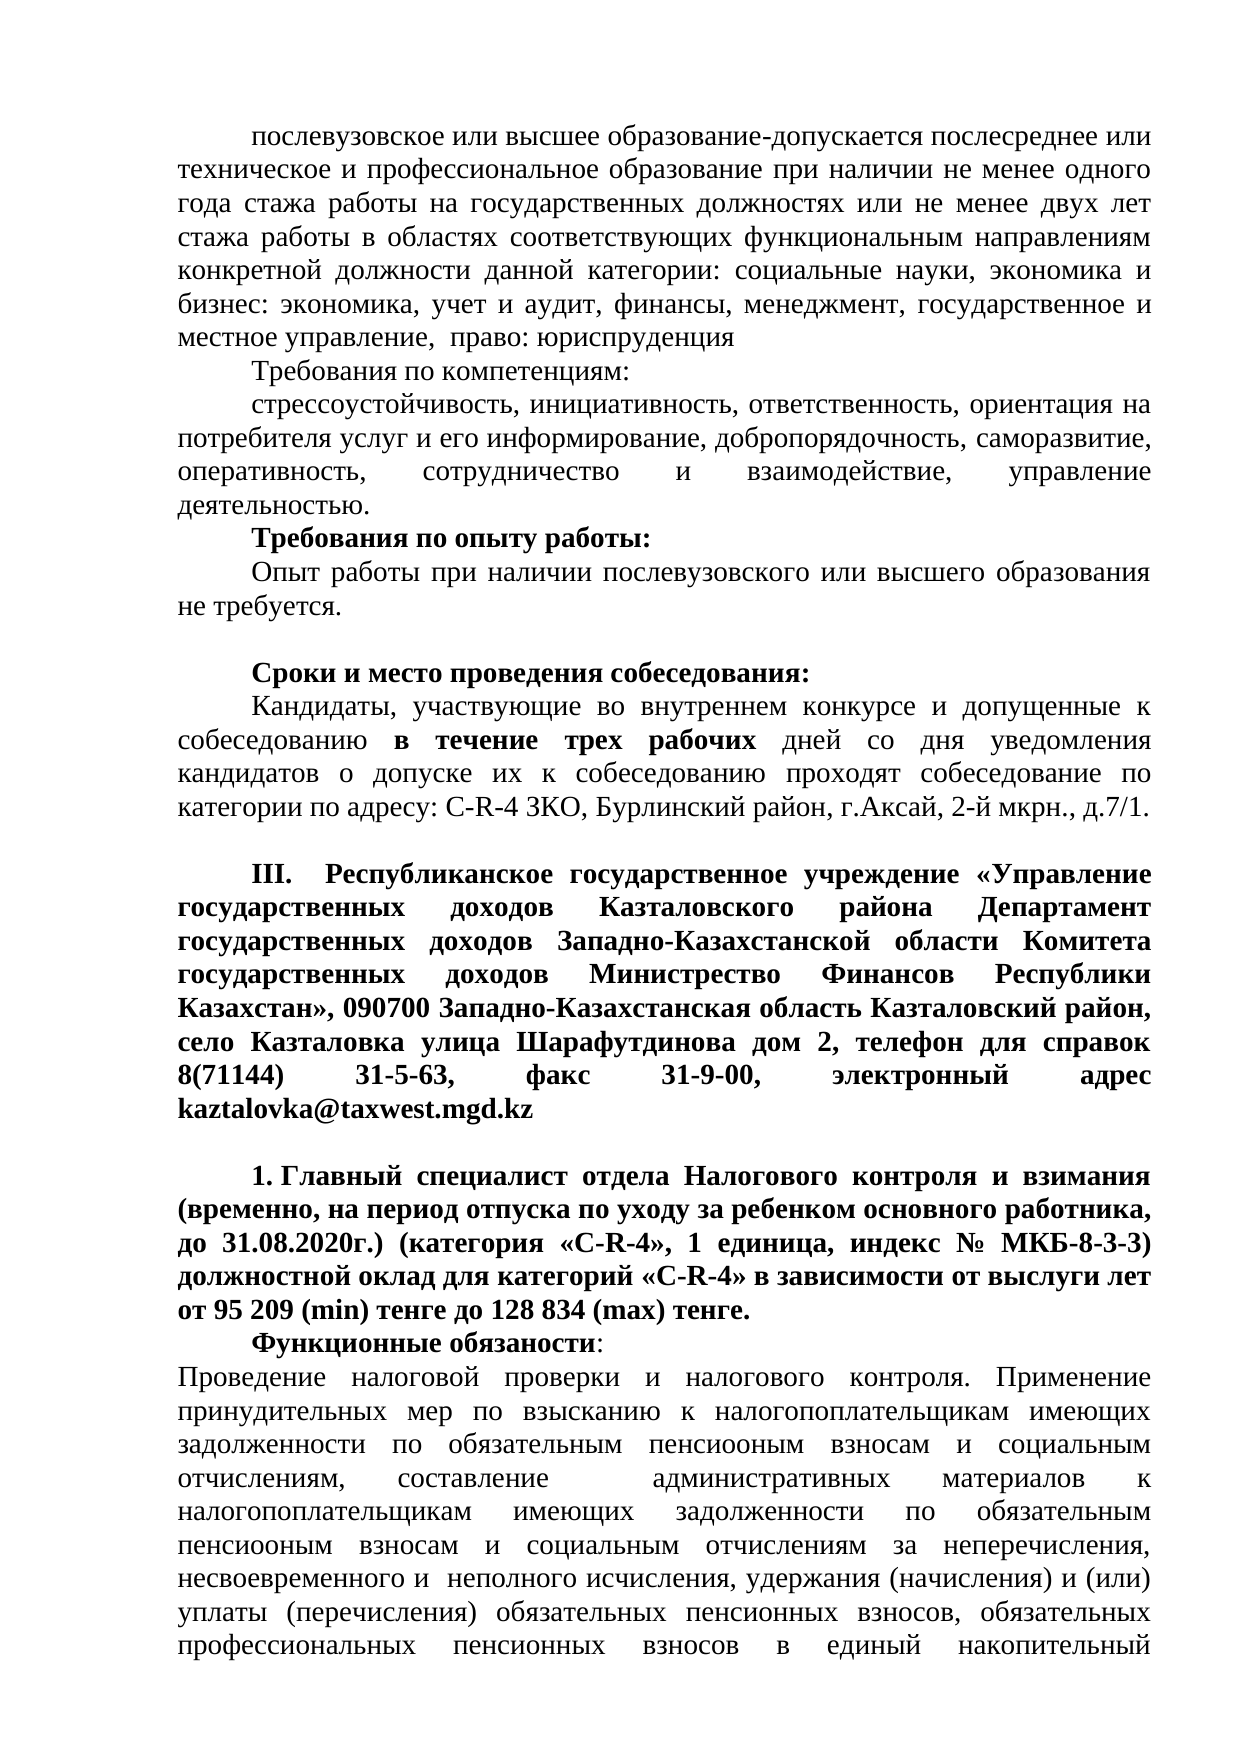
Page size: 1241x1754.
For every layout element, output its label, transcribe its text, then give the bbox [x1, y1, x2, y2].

text Требования по компетенциям: [177, 353, 1152, 386]
text Кандидаты, участвующие во внутреннем конкурсе и допущенные к собеседованию в течение трех рабочих дней со дня уведомления кандидатов о допуске их к собеседованию проходят собеседование по категории по адресу: С-R-4 ЗКО, Бурлинский район, г.Аксай, 2-й мкрн., д.7/1. [177, 688, 1152, 822]
list Главный специалист отдела Налогового контроля и взимания (временно, на период отпуска по уходу за ребенком основного работника, до 31.08.2020г.) (категория «C-R-4», 1 единица, индекс № МКБ-8-3-3) должностной оклад для категорий «С-R-4» в зависимости от выслуги лет от 95 209 (min) тенге до 128 834 (max) тенге. [177, 1158, 1152, 1326]
text Сроки и место проведения собеседования: [177, 655, 1152, 688]
list Республиканское государственное учреждение «Управление государственных доходов Казталовского района Департамент государственных доходов Западно-Казахстанской области Комитета государственных доходов Министрество Финансов Республики Казахстан», 090700 Западно-Казахстанская область Казталовский район, село Казталовка улица Шарафутдинова дом 2, телефон для справок 8(71144) 31-5-63, факс 31-9-00, электронный адрес kaztalovka@taxwest.mgd.kz [177, 856, 1152, 1124]
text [177, 1359, 1152, 1661]
text стрессоустойчивость, инициативность, ответственность, ориентация на потребителя услуг и его информирование, добропорядочность, саморазвитие, оперативность, сотрудничество и взаимодействие, управление деятельностью. [177, 386, 1152, 521]
text Опыт работы при наличии послевузовского или высшего образования не требуется. [177, 554, 1152, 621]
text Функционные обязаности: [177, 1326, 1152, 1359]
text Требования по опыту работы: [177, 521, 1152, 554]
text послевузовское или высшее образование-допускается послесреднее или техническое и профессиональное образование при наличии не менее одного года стажа работы на государственных должностях или не менее двух лет стажа работы в областях соответствующих функциональным направлениям конкретной должности данной категории: социальные науки, экономика и бизнес: экономика, учет и аудит, финансы, менеджмент, государственное и местное управление, право: юриспруденция [177, 118, 1152, 353]
